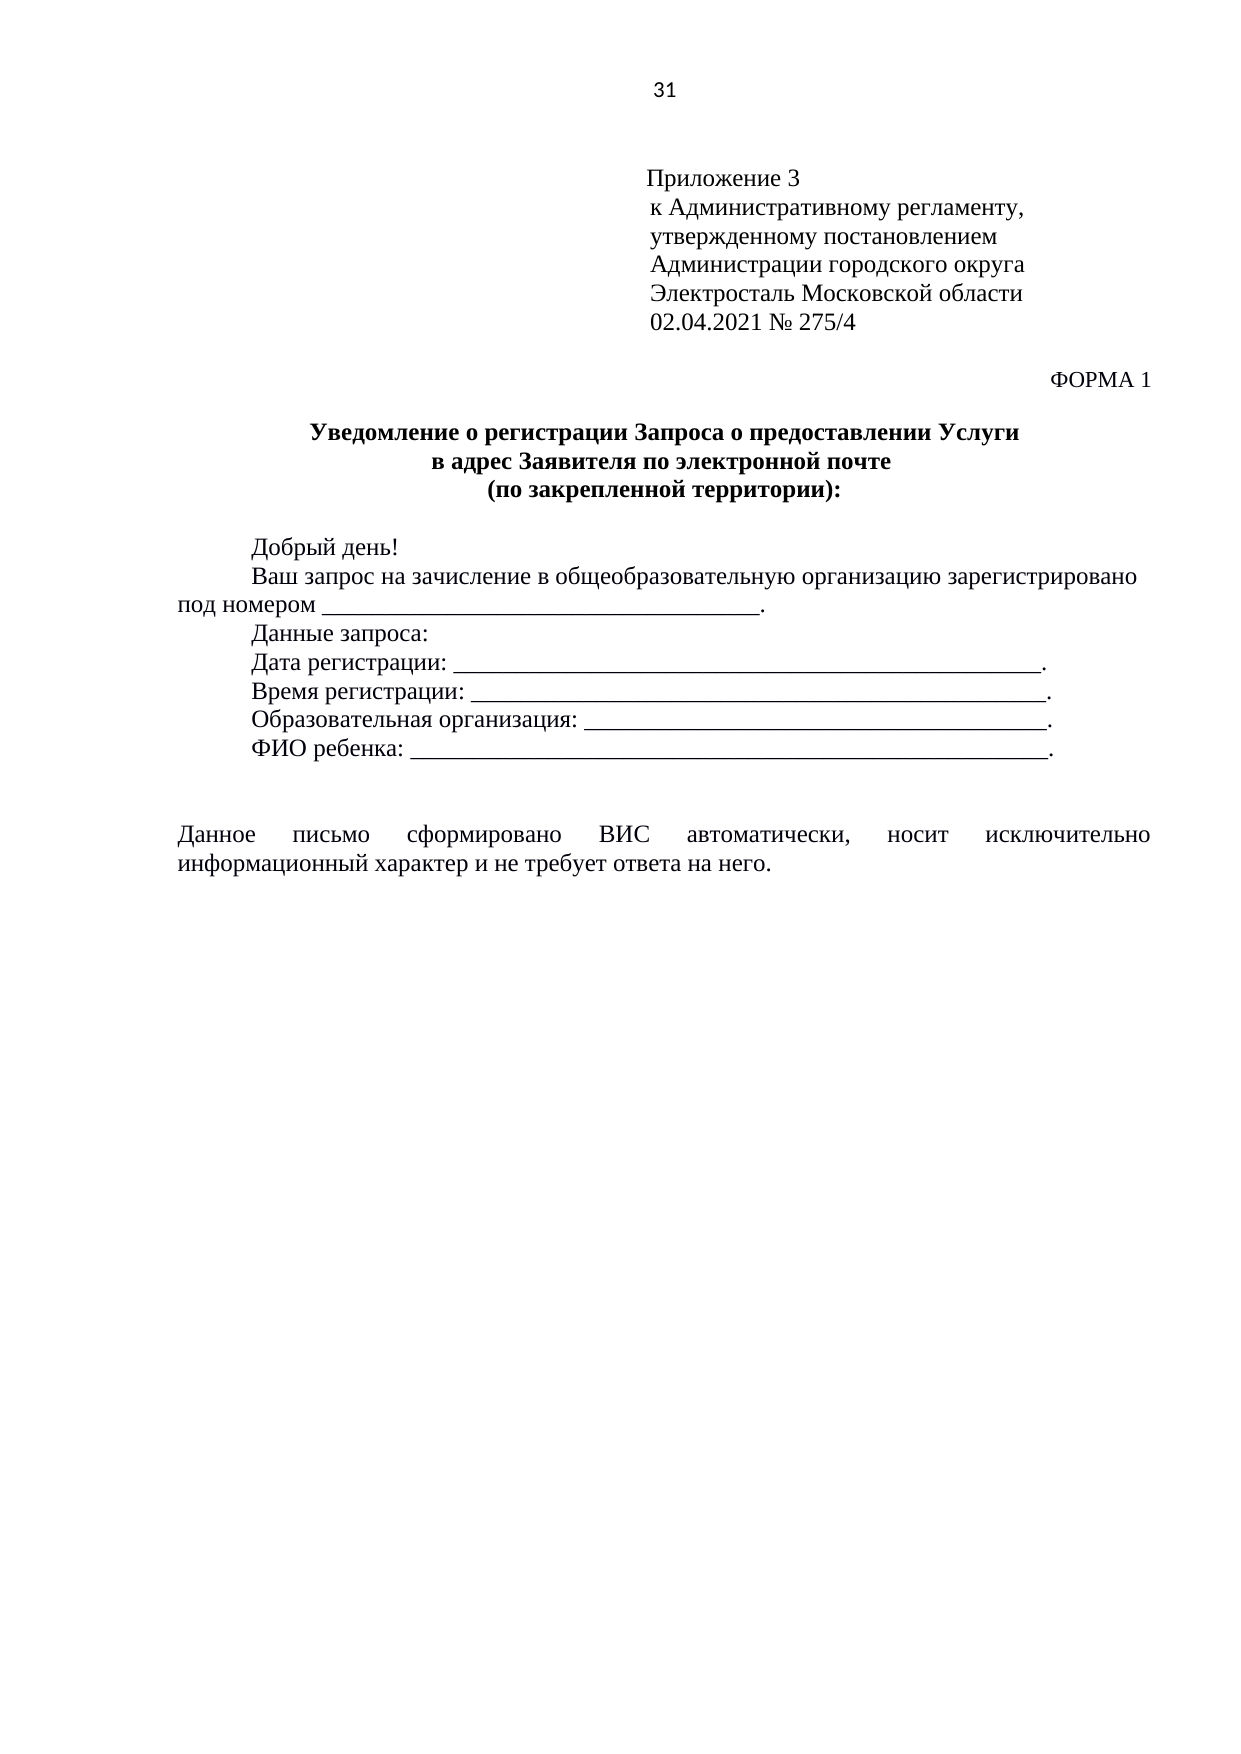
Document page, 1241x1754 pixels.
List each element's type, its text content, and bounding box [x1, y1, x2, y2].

text Образовательная организация: _____________________________________. [177, 704, 1152, 733]
text Добрый день! [177, 532, 1152, 561]
text ФОРМА 1 [177, 366, 1152, 392]
subtitle Приложение 3 [177, 163, 1152, 192]
text ФИО ребенка: ___________________________________________________. [177, 733, 1152, 762]
text Данные запроса: [177, 618, 1152, 647]
text Ваш запрос на зачисление в общеобразовательную организацию зарегистрировано под номером ___________________________________. [177, 561, 1152, 618]
text 02.04.2021 № 275/4 [650, 307, 1152, 336]
text Дата регистрации: _______________________________________________. [177, 647, 1152, 676]
text к Административному регламенту, утвержденному постановлением Администрации городского округа Электросталь Московской области [650, 192, 1152, 307]
subtitle Уведомление о регистрации Запроса о предоставлении Услуги в адрес Заявителя по электронной почте (по закрепленной территории): [177, 417, 1152, 503]
text Время регистрации: ______________________________________________. [177, 676, 1152, 704]
text Данное письмо сформировано ВИС автоматически, носит исключительно информационный характер и не требует ответа на него. [177, 791, 1152, 877]
